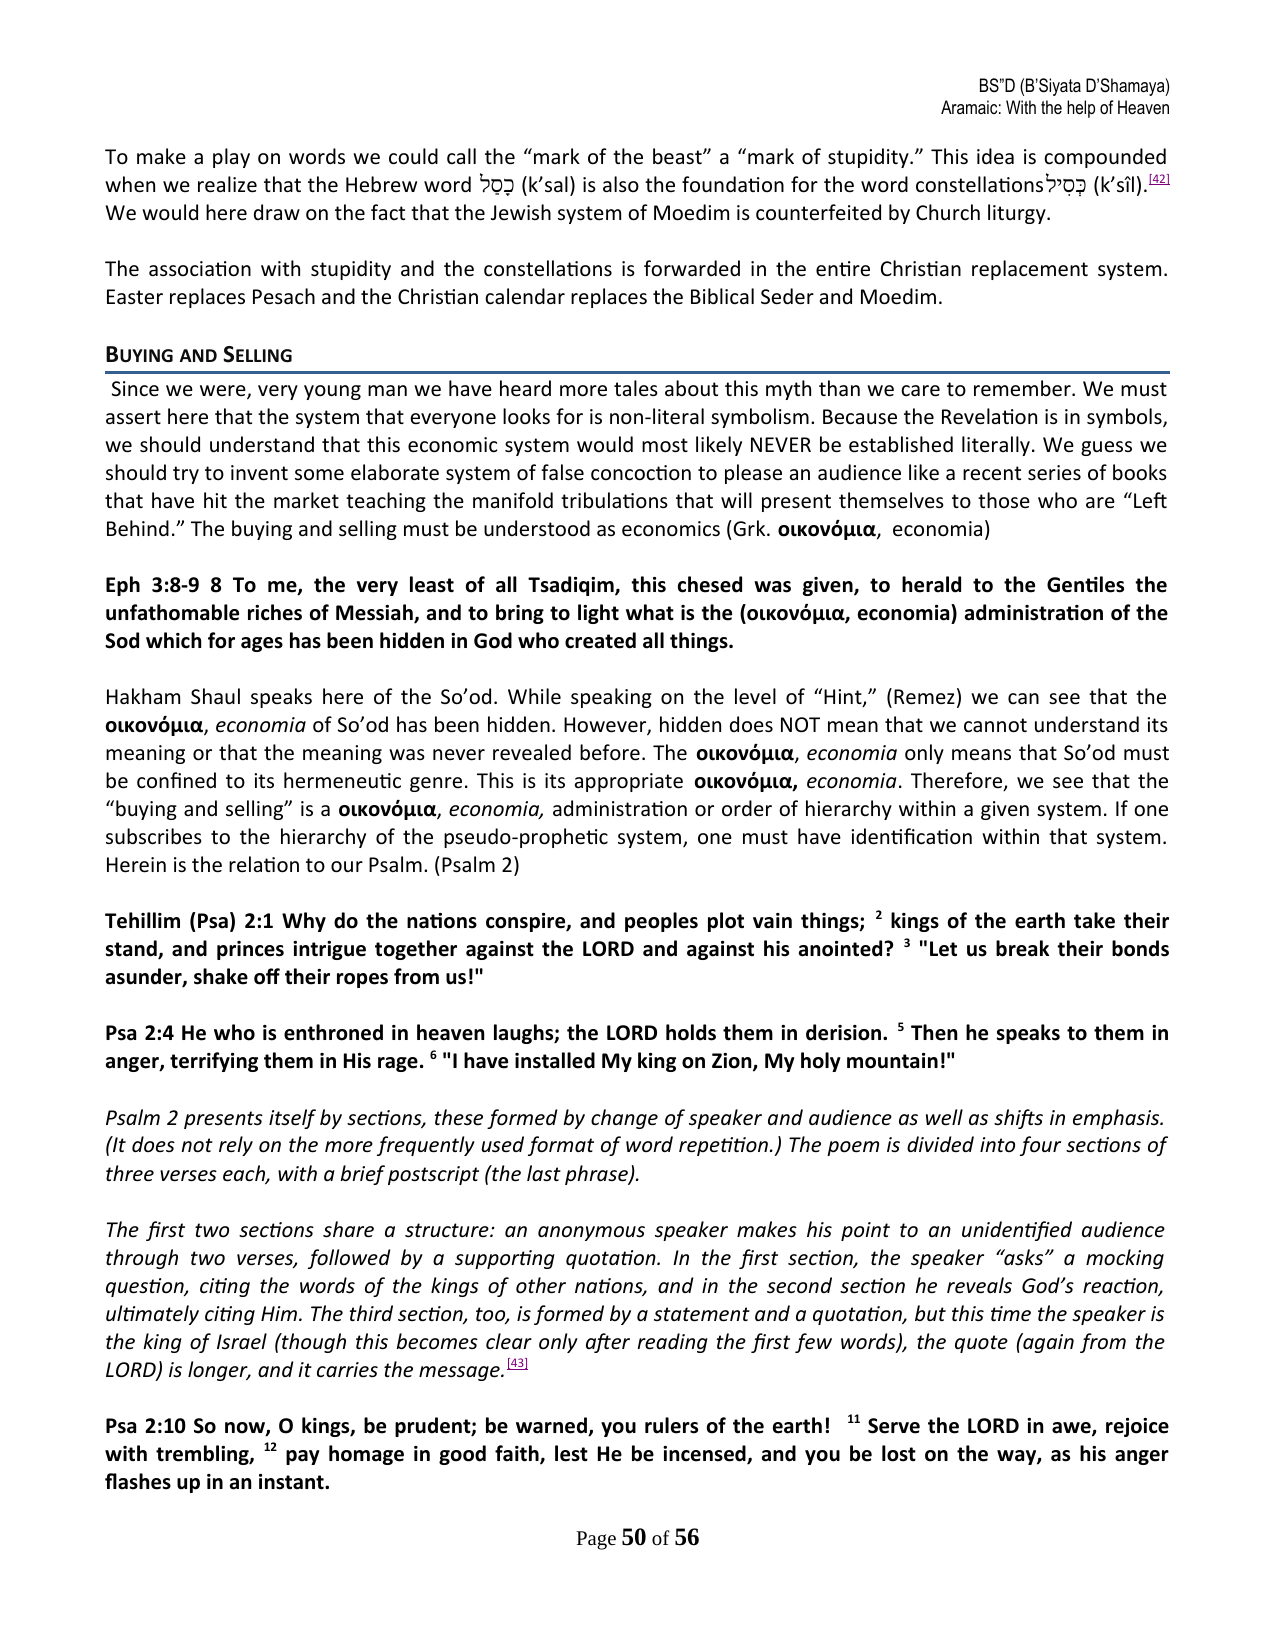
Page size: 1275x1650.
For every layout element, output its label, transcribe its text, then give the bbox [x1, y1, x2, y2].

text Since we were, very young man we have heard more tales about this myth than we care to remember. We must assert here that the system that everyone looks for is non-literal symbolism. Because the Revelation is in symbols, we should understand that this economic system would most likely NEVER be established literally. We guess we should try to invent some elaborate system of false concoction to please an audience like a recent series of books that have hit the market teaching the manifold tribulations that will present themselves to those who are “Left Behind.” The buying and selling must be understood as economics (Grk. οικονόμια, economia) [105, 374, 1170, 542]
text To make a play on words we could call the “mark of the beast” a “mark of stupidity.” This idea is compounded when we realize that the Hebrew word כָסַל (k’sal) is also the foundation for the word constellationsכְּסִיל (k’sîl).[42] We would here draw on the fact that the Jewish system of Moedim is counterfeited by Church liturgy. [105, 142, 1170, 226]
text The first two sections share a structure: an anonymous speaker makes his point to an unidentified audience through two verses, followed by a supporting quotation. In the first section, the speaker “asks” a mocking question, citing the words of the kings of other nations, and in the second section he reveals God’s reaction, ultimately citing Him. The third section, too, is formed by a statement and a quotation, but this time the speaker is the king of Israel (though this becomes clear only after reading the first few words), the quote (again from the LORD) is longer, and it carries the message.[43] [105, 1215, 1170, 1383]
text Buying and Selling [105, 338, 1170, 371]
text Tehillim (Psa) 2:1 Why do the nations conspire, and peoples plot vain things; 2 kings of the earth take their stand, and princes intrigue together against the LORD and against his anointed? 3 "Let us break their bonds asunder, shake off their ropes from us!" [105, 906, 1170, 991]
text Psa 2:10 So now, O kings, be prudent; be warned, you rulers of the earth! 11 Serve the LORD in awe, rejoice with trembling, 12 pay homage in good faith, lest He be incensed, and you be lost on the way, as his anger flashes up in an instant. [105, 1411, 1170, 1495]
text Psalm 2 presents itself by sections, these formed by change of speaker and audience as well as shifts in emphasis. (It does not rely on the more frequently used format of word repetition.) The poem is divided into four sections of three verses each, with a brief postscript (the last phrase). [105, 1103, 1170, 1187]
text Eph 3:8-9 8 To me, the very least of all Tsadiqim, this chesed was given, to herald to the Gentiles the unfathomable riches of Messiah, and to bring to light what is the (οικονόμια, economia) administration of the Sod which for ages has been hidden in God who created all things. [105, 570, 1170, 654]
text The association with stupidity and the constellations is forwarded in the entire Christian replacement system. Easter replaces Pesach and the Christian calendar replaces the Biblical Seder and Moedim. [105, 254, 1170, 310]
text Hakham Shaul speaks here of the So’od. While speaking on the level of “Hint,” (Remez) we can see that the οικονόμια, economia of So’od has been hidden. However, hidden does NOT mean that we cannot understand its meaning or that the meaning was never revealed before. The οικονόμια, economia only means that So’od must be confined to its hermeneutic genre. This is its appropriate οικονόμια, economia. Therefore, we see that the “buying and selling” is a οικονόμια, economia, administration or order of hierarchy within a given system. If one subscribes to the hierarchy of the pseudo-prophetic system, one must have identification within that system. Herein is the relation to our Psalm. (Psalm 2) [105, 682, 1170, 878]
text Psa 2:4 He who is enthroned in heaven laughs; the LORD holds them in derision. 5 Then he speaks to them in anger, terrifying them in His rage. 6 "I have installed My king on Zion, My holy mountain!" [105, 1018, 1170, 1074]
